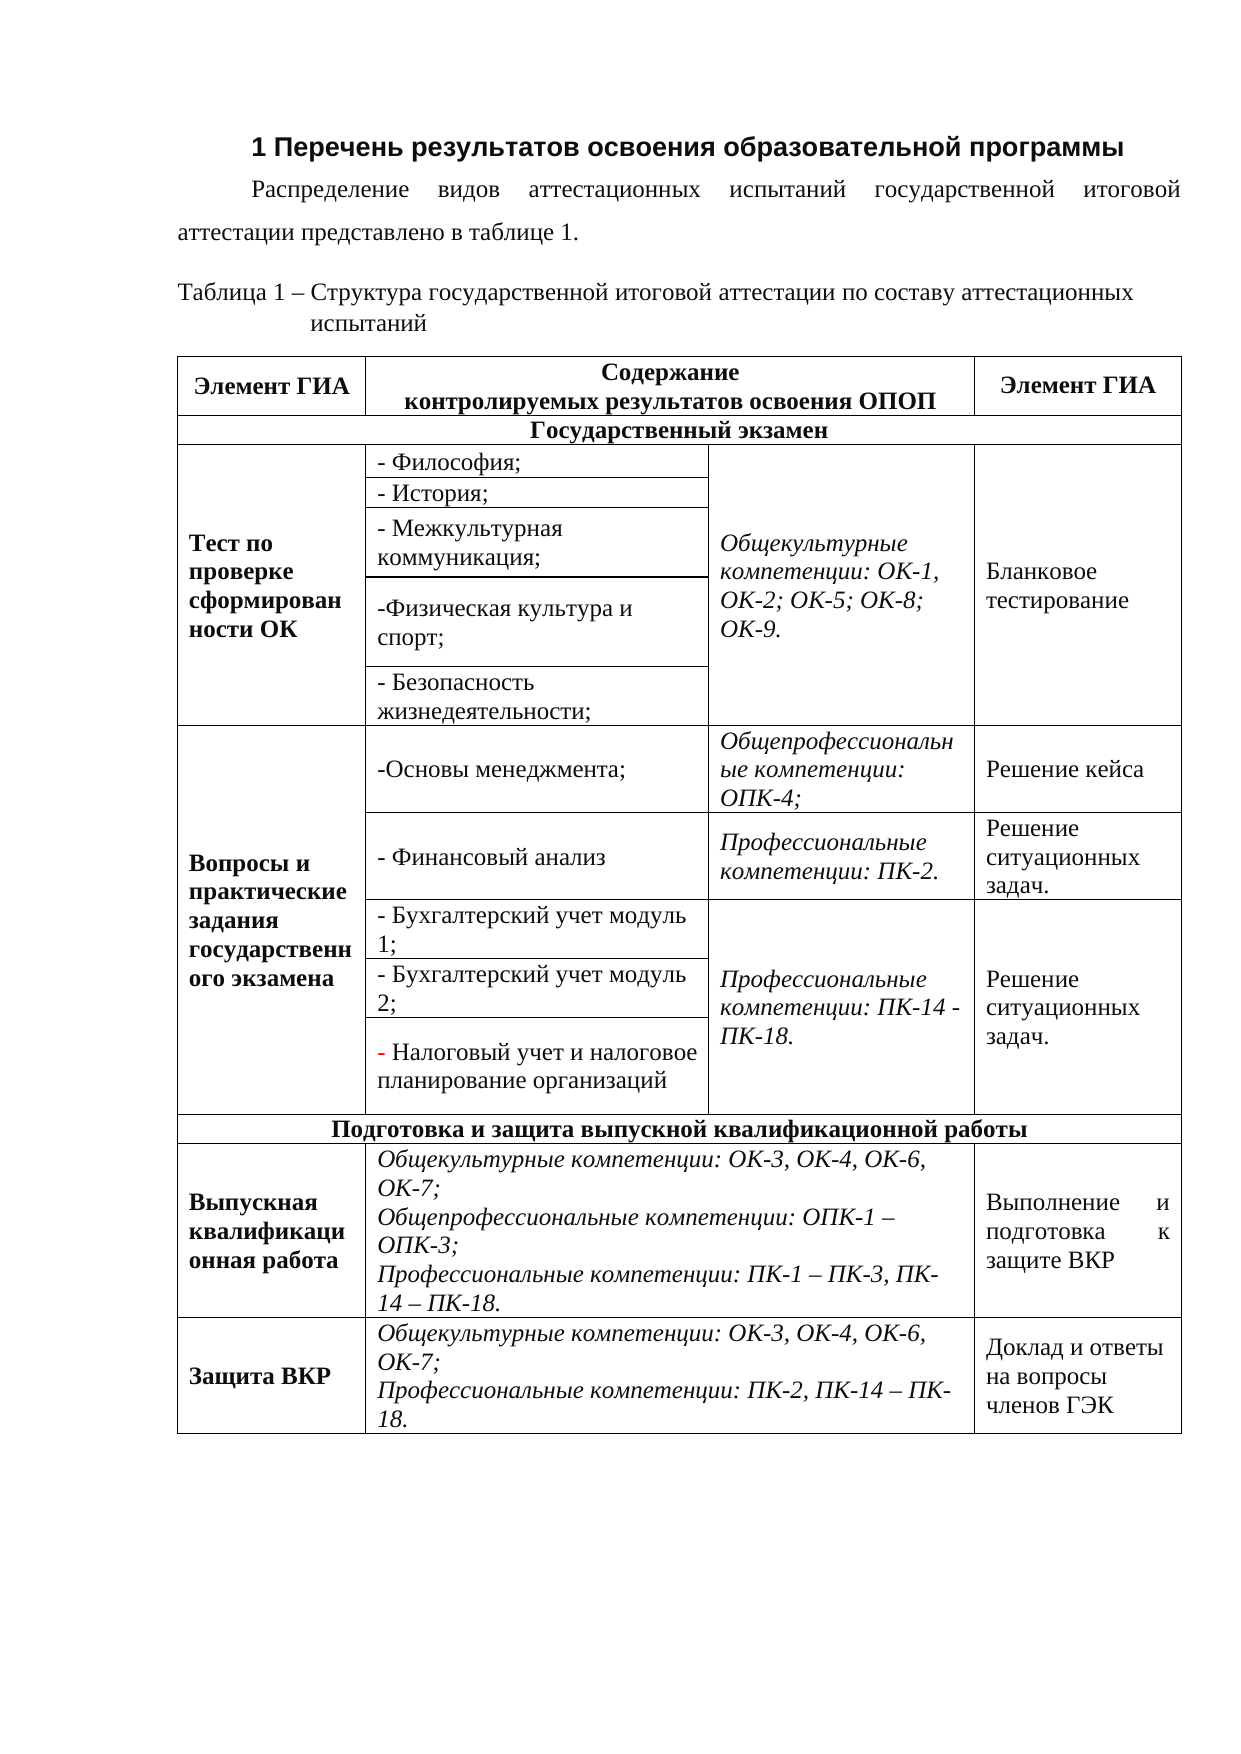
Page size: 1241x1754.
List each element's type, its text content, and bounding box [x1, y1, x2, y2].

table_cell - Бухгалтерский учет модуль 1; [366, 900, 708, 958]
table_cell -Основы менеджмента; [366, 726, 708, 812]
text Распределение видов аттестационных испытаний государственной итоговой аттестации представлено в таблице 1. [177, 174, 1181, 246]
table_cell - Философия; [366, 445, 708, 477]
table_cell Решение ситуационных задач. [975, 900, 1181, 1113]
table_cell Общекультурные компетенции: ОК-3, ОК-4, ОК-6, ОК-7; Профессиональные компетенции: ПК-2, ПК-14 – ПК-18. [366, 1318, 974, 1433]
table_cell Тест по проверке сформированности ОК [178, 445, 365, 725]
table_cell - Бухгалтерский учет модуль 2; [366, 959, 708, 1017]
table_cell - Налоговый учет и налоговое планирование организаций [366, 1018, 708, 1113]
table_cell - Межкультурная коммуникация; [366, 508, 708, 576]
table_cell Профессиональные компетенции: ПК-2. [709, 813, 974, 899]
table_cell Профессиональные компетенции: ПК-14 - ПК-18. [709, 900, 974, 1113]
text 1 Перечень результатов освоения образовательной программы [251, 131, 1181, 162]
table_cell Бланковое тестирование [975, 445, 1181, 725]
table_cell Государственный экзамен [178, 416, 1181, 444]
table_header Содержание контролируемых результатов освоения ОПОП [366, 357, 974, 414]
table_cell - Финансовый анализ [366, 813, 708, 899]
table_cell Выпускная квалификационная работа [178, 1144, 365, 1317]
table_cell Выполнение и подготовка к защите ВКР [975, 1144, 1181, 1317]
table_header Элемент ГИА [178, 357, 365, 414]
table_cell Общекультурные компетенции: ОК-3, ОК-4, ОК-6, ОК-7; Общепрофессиональные компетенции: ОПК-1 – ОПК-3; Профессиональные компетенции: ПК-1 – ПК-3, ПК-14 – ПК-18. [366, 1144, 974, 1317]
table_cell Решение кейса [975, 726, 1181, 812]
table_cell Защита ВКР [178, 1318, 365, 1433]
table_cell - Безопасность жизнедеятельности; [366, 667, 708, 725]
table_cell Подготовка и защита выпускной квалификационной работы [178, 1115, 1181, 1143]
table_cell Вопросы и практические задания государственного экзамена [178, 726, 365, 1113]
table_cell -Физическая культура и спорт; [366, 578, 708, 666]
table_cell - История; [366, 478, 708, 507]
table_cell Доклад и ответы на вопросы членов ГЭК [975, 1318, 1181, 1433]
table_cell Общепрофессиональные компетенции: ОПК-4; [709, 726, 974, 812]
table_header Элемент ГИА [975, 357, 1181, 414]
table_cell Решение ситуационных задач. [975, 813, 1181, 899]
table_cell Общекультурные компетенции: ОК-1, ОК-2; ОК-5; ОК-8; ОК-9. [709, 445, 974, 725]
text Таблица 1 – Структура государственной итоговой аттестации по составу аттестационных испытаний [177, 277, 1181, 337]
